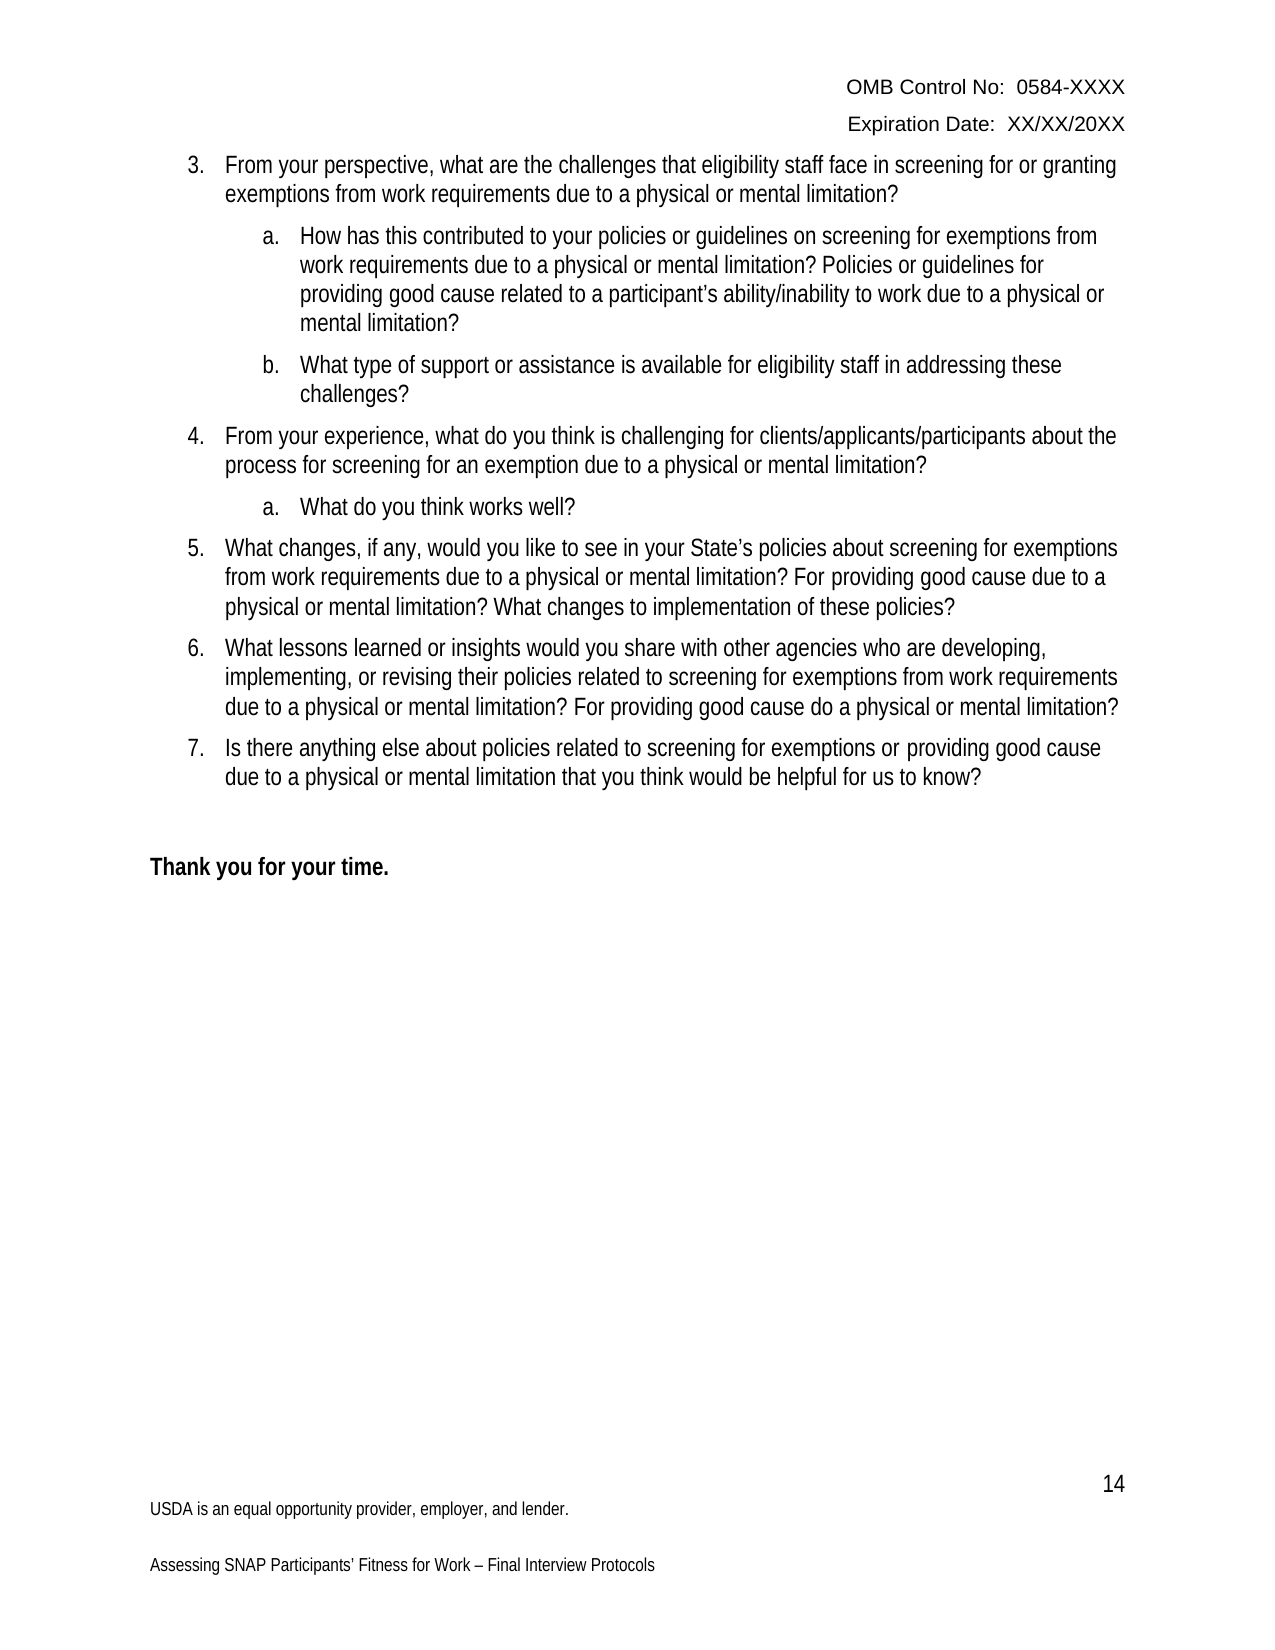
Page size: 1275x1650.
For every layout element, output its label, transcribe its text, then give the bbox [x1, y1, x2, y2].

list What changes, if any, would you like to see in your State’s policies about screening for exemptions from work requirements due to a physical or mental limitation? For providing good cause due to a physical or mental limitation? What changes to implementation of these policies? [187, 533, 1125, 621]
list What lessons learned or insights would you share with other agencies who are developing, implementing, or revising their policies related to screening for exemptions from work requirements due to a physical or mental limitation? For providing good cause do a physical or mental limitation? [187, 633, 1125, 721]
text Thank you for your time. [150, 852, 1125, 880]
list What do you think works well? [262, 492, 1125, 521]
list Is there anything else about policies related to screening for exemptions or providing good cause due to a physical or mental limitation that you think would be helpful for us to know? [187, 733, 1125, 792]
list How has this contributed to your policies or guidelines on screening for exemptions from work requirements due to a physical or mental limitation? Policies or guidelines for providing good cause related to a participant’s ability/inability to work due to a physical or mental limitation? [262, 221, 1125, 337]
list From your experience, what do you think is challenging for clients/applicants/participants about the process for screening for an exemption due to a physical or mental limitation? [187, 421, 1125, 479]
list What type of support or assistance is available for eligibility staff in addressing these challenges? [262, 350, 1125, 408]
list From your perspective, what are the challenges that eligibility staff face in screening for or granting exemptions from work requirements due to a physical or mental limitation? [187, 150, 1125, 208]
